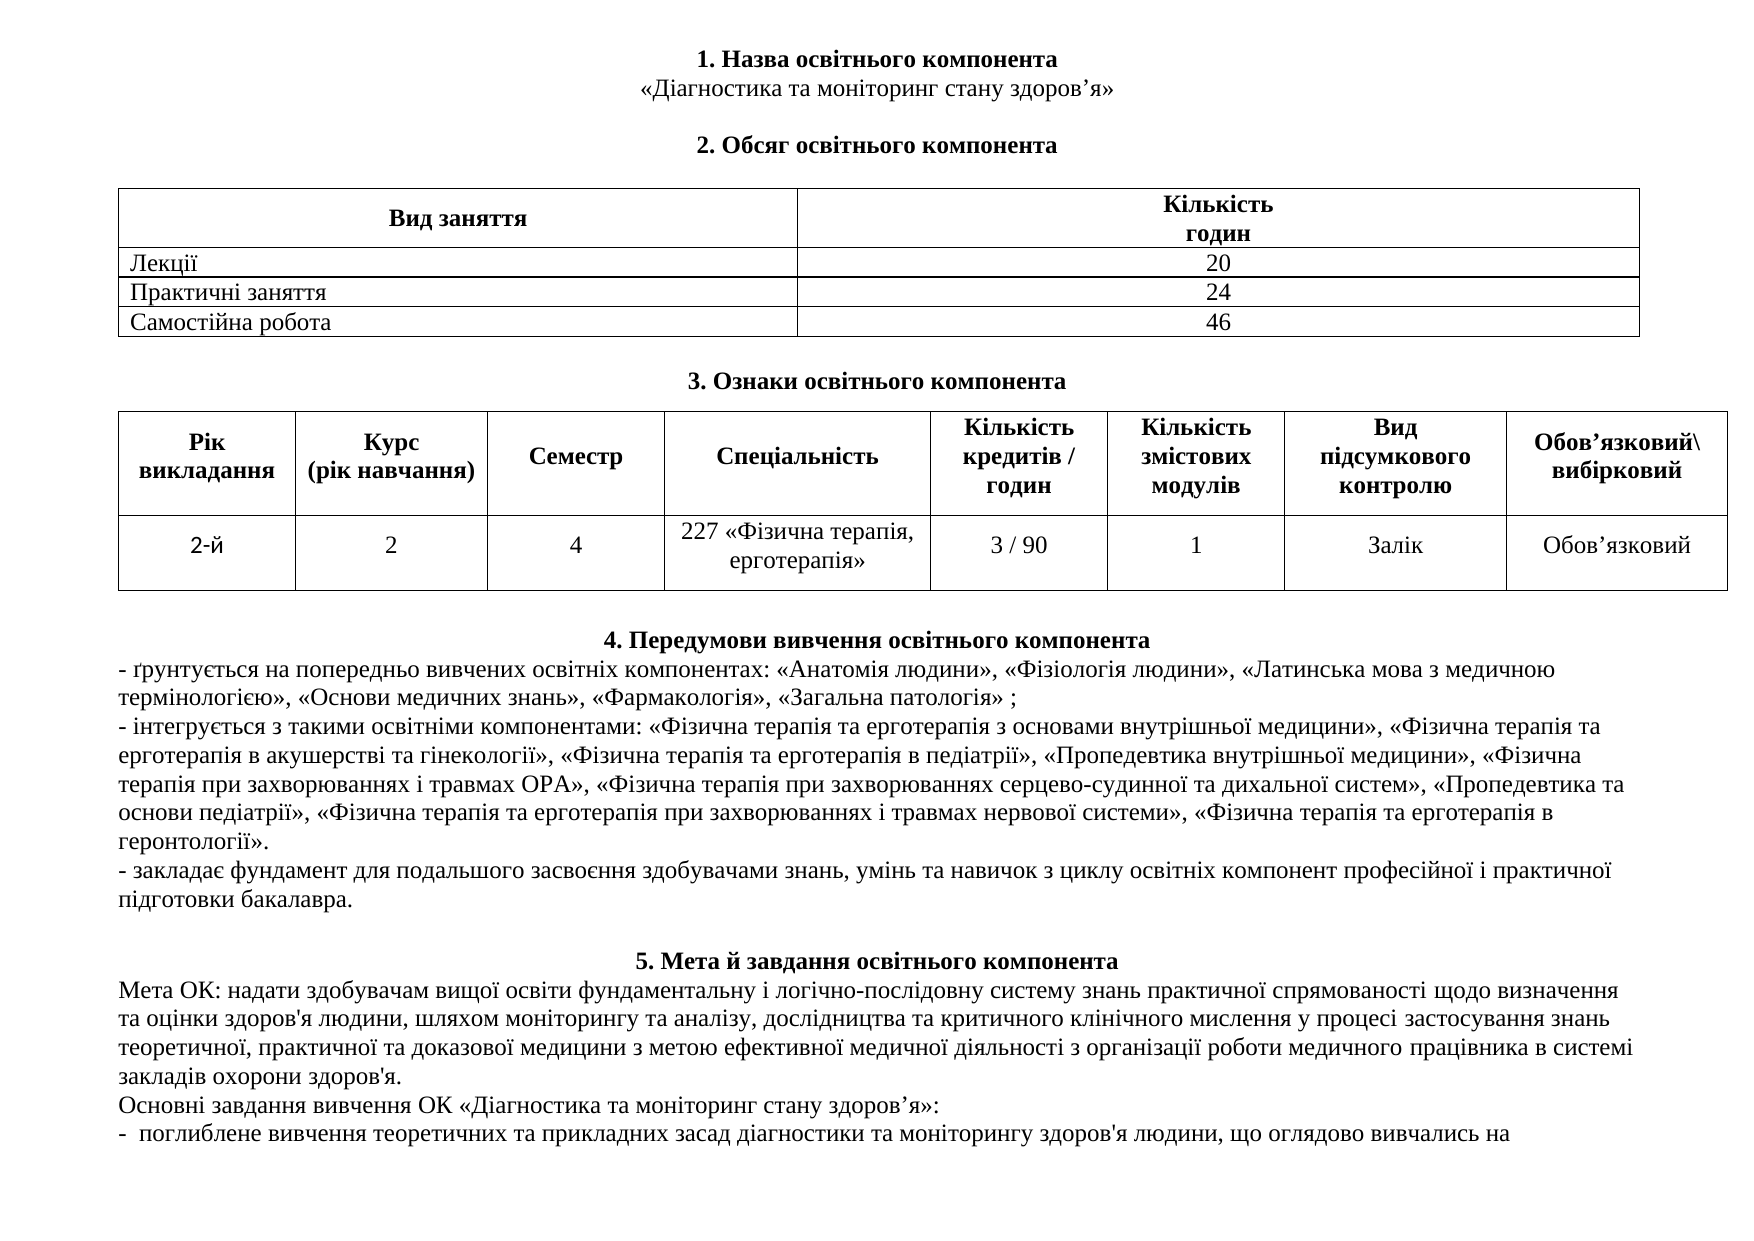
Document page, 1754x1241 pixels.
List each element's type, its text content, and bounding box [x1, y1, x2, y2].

table_cell Залік [1285, 516, 1506, 590]
table_cell 24 [798, 278, 1639, 306]
table_cell Самостійна робота [119, 307, 797, 336]
table_cell 20 [798, 248, 1639, 276]
text 3. Ознаки освітнього компонента [118, 366, 1636, 394]
table_header Рік викладання [119, 412, 295, 515]
table_cell 1 [1108, 516, 1284, 590]
text 1. Назва освітнього компонента «Діагностика та моніторинг стану здоров’я» [118, 44, 1636, 102]
table_cell Лекції [119, 248, 797, 276]
table_header Семестр [488, 412, 664, 515]
table_header Обов’язковий\ вибірковий [1507, 412, 1727, 515]
table_header Вид підсумкового контролю [1285, 412, 1506, 515]
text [118, 1090, 1636, 1147]
table_cell 3 / 90 [931, 516, 1107, 590]
table_cell 2-й [119, 516, 295, 590]
text 5. Мета й завдання освітнього компонента [118, 946, 1636, 975]
text - ґрунтується на попередньо вивчених освітніх компонентах: «Анатомія людини», «Фізіологія людини», «Латинська мова з медичною термінологією», «Основи медичних знань», «Фармакологія», «Загальна патологія» ; - інтегрується з такими освітніми компонентами: «Фізична терапія та ерготерапія з основами внутрішньої медицини», «Фізична терапія та ерготерапія в акушерстві та гінекології», «Фізична терапія та ерготерапія в педіатрії», «Пропедевтика внутрішньої медицини», «Фізична терапія при захворюваннях і травмах ОРА», «Фізична терапія при захворюваннях серцево-судинної та дихальної систем», «Пропедевтика та основи педіатрії», «Фізична терапія та ерготерапія при захворюваннях і травмах нервової системи», «Фізична терапія та ерготерапія в геронтології». - закладає фундамент для подальшого засвоєння здобувачами знань, умінь та навичок з циклу освітніх компонент професійної і практичної підготовки бакалавра. [118, 654, 1636, 946]
table_cell 2 [296, 516, 487, 590]
text 2. Обсяг освітнього компонента [118, 102, 1636, 159]
table_cell 227 «Фізична терапія, ерготерапія» [665, 516, 930, 590]
table_cell 4 [488, 516, 664, 590]
table_cell 46 [798, 307, 1639, 336]
text Мета ОК: надати здобувачам вищої освіти фундаментальну і логічно-послідовну систему знань практичної спрямованості щодо визначення та оцінки здоров'я людини, шляхом моніторингу та аналізу, дослідництва та критичного клінічного мислення у процесі застосування знань теоретичної, практичної та доказової медицини з метою ефективної медичної діяльності з організації роботи медичного працівника в системі закладів охорони здоров'я. [118, 975, 1636, 1090]
table_cell Практичні заняття [119, 278, 797, 306]
table_header Вид заняття [119, 189, 797, 247]
text 4. Передумови вивчення освітнього компонента [118, 625, 1636, 654]
table_header Курс (рік навчання) [296, 412, 487, 515]
table_header Кількість кредитів / годин [931, 412, 1107, 515]
table_header Кількість змістових модулів [1108, 412, 1284, 515]
table_header Спеціальність [665, 412, 930, 515]
table_cell Обов’язковий [1507, 516, 1727, 590]
table_header Кількість годин [798, 189, 1639, 247]
